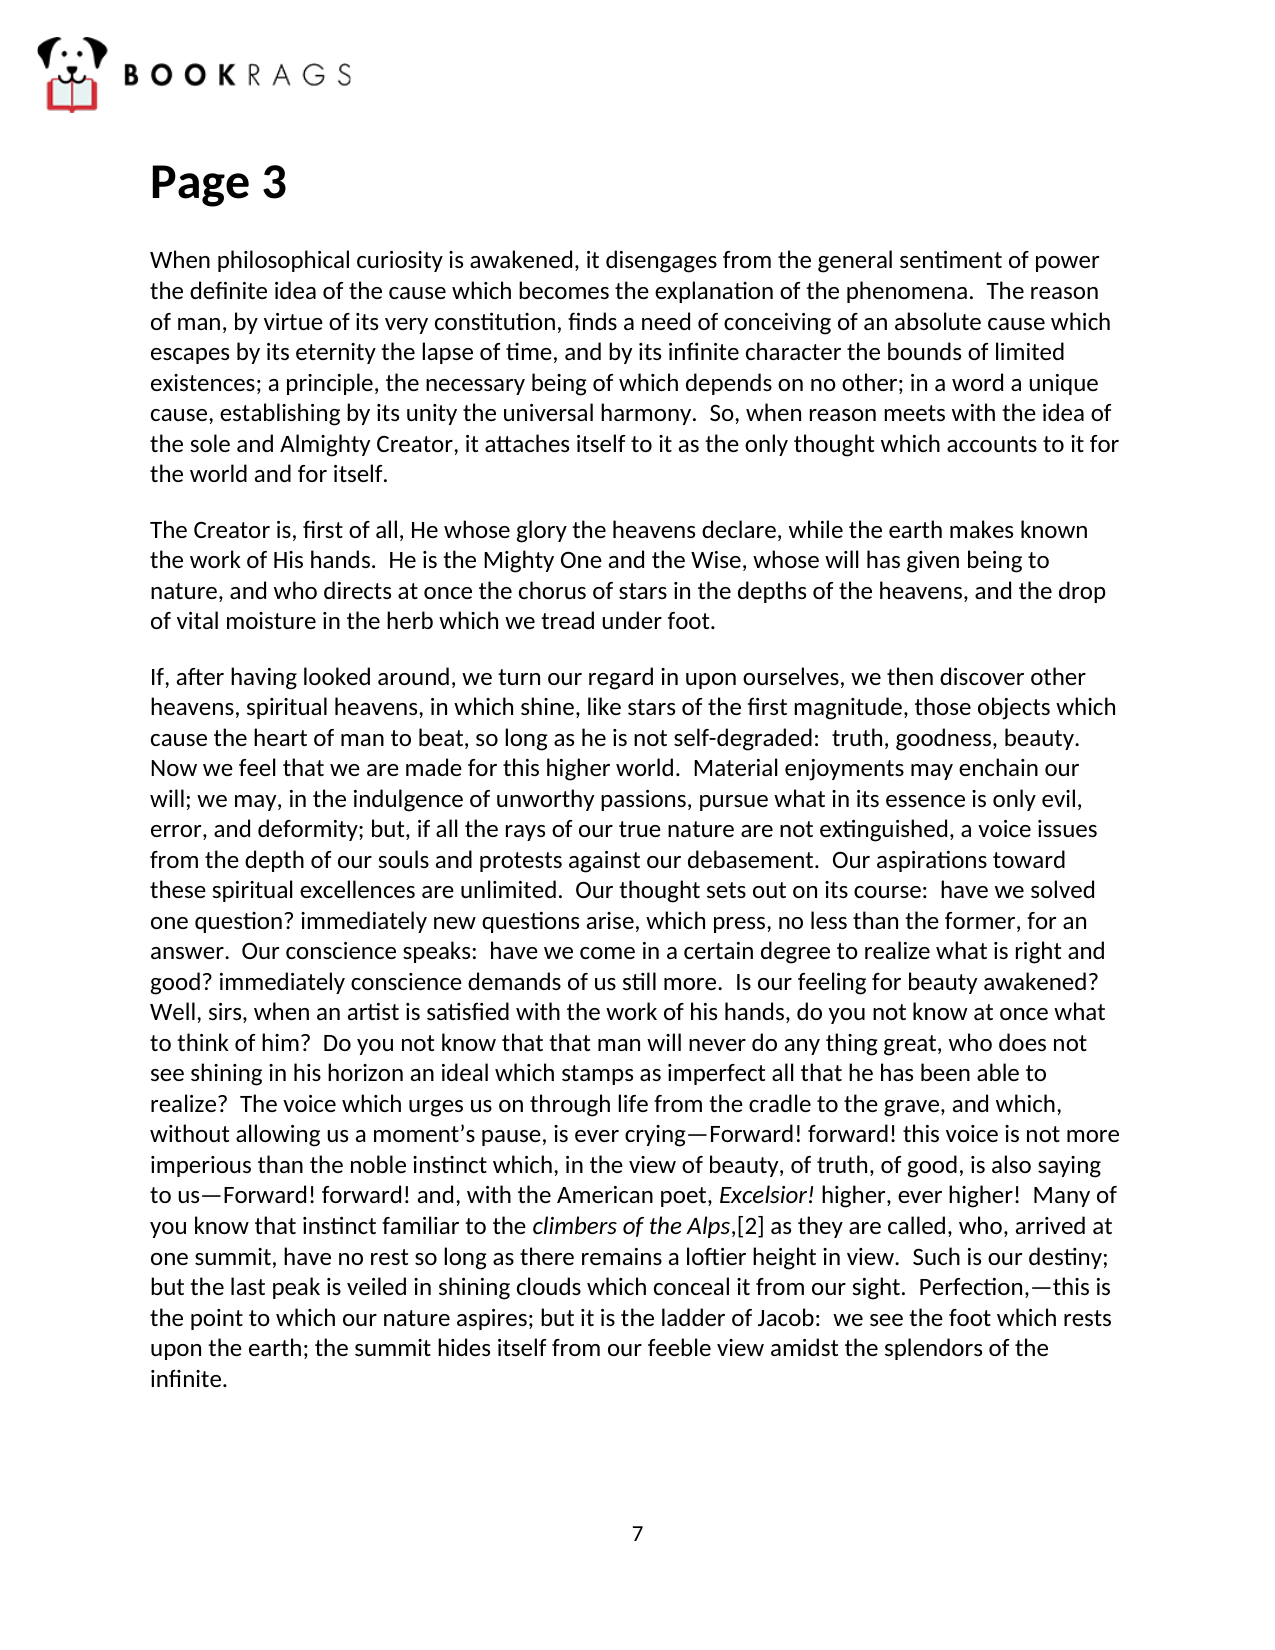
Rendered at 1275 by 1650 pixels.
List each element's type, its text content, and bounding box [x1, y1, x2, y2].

text The Creator is, first of all, He whose glory the heavens declare, while the earth makes known the work of His hands. He is the Mighty One and the Wise, whose will has given being to nature, and who directs at once the chorus of stars in the depths of the heavens, and the drop of vital moisture in the herb which we tread under foot. [150, 514, 1125, 636]
picture [37, 37, 351, 113]
text Page 3 [150, 150, 1125, 211]
text When philosophical curiosity is awakened, it disengages from the general sentiment of power the definite idea of the cause which becomes the explanation of the phenomena. The reason of man, by virtue of its very constitution, finds a need of conceiving of an absolute cause which escapes by its eternity the lapse of time, and by its infinite character the bounds of limited existences; a principle, the necessary being of which depends on no other; in a word a unique cause, establishing by its unity the universal harmony. So, when reason meets with the idea of the sole and Almighty Creator, it attaches itself to it as the only thought which accounts to it for the world and for itself. [150, 244, 1125, 489]
text If, after having looked around, we turn our regard in upon ourselves, we then discover other heavens, spiritual heavens, in which shine, like stars of the first magnitude, those objects which cause the heart of man to beat, so long as he is not self-degraded: truth, goodness, beauty. Now we feel that we are made for this higher world. Material enjoyments may enchain our will; we may, in the indulgence of unworthy passions, pursue what in its essence is only evil, error, and deformity; but, if all the rays of our true nature are not extinguished, a voice issues from the depth of our souls and protests against our debasement. Our aspirations toward these spiritual excellences are unlimited. Our thought sets out on its course: have we solved one question? immediately new questions arise, which press, no less than the former, for an answer. Our conscience speaks: have we come in a certain degree to realize what is right and good? immediately conscience demands of us still more. Is our feeling for beauty awakened? Well, sirs, when an artist is satisfied with the work of his hands, do you not know at once what to think of him? Do you not know that that man will never do any thing great, who does not see shining in his horizon an ideal which stamps as imperfect all that he has been able to realize? The voice which urges us on through life from the cradle to the grave, and which, without allowing us a moment’s pause, is ever crying—­Forward! forward! this voice is not more imperious than the noble instinct which, in the view of beauty, of truth, of good, is also saying to us—­Forward! forward! and, with the American poet, Excelsior! higher, ever higher! Many of you know that instinct familiar to the climbers of the Alps,[2] as they are called, who, arrived at one summit, have no rest so long as there remains a loftier height in view. Such is our destiny; but the last peak is veiled in shining clouds which conceal it from our sight. Perfection,—­this is the point to which our nature aspires; but it is the ladder of Jacob: we see the foot which rests upon the earth; the summit hides itself from our feeble view amidst the splendors of the infinite. [150, 661, 1125, 1393]
